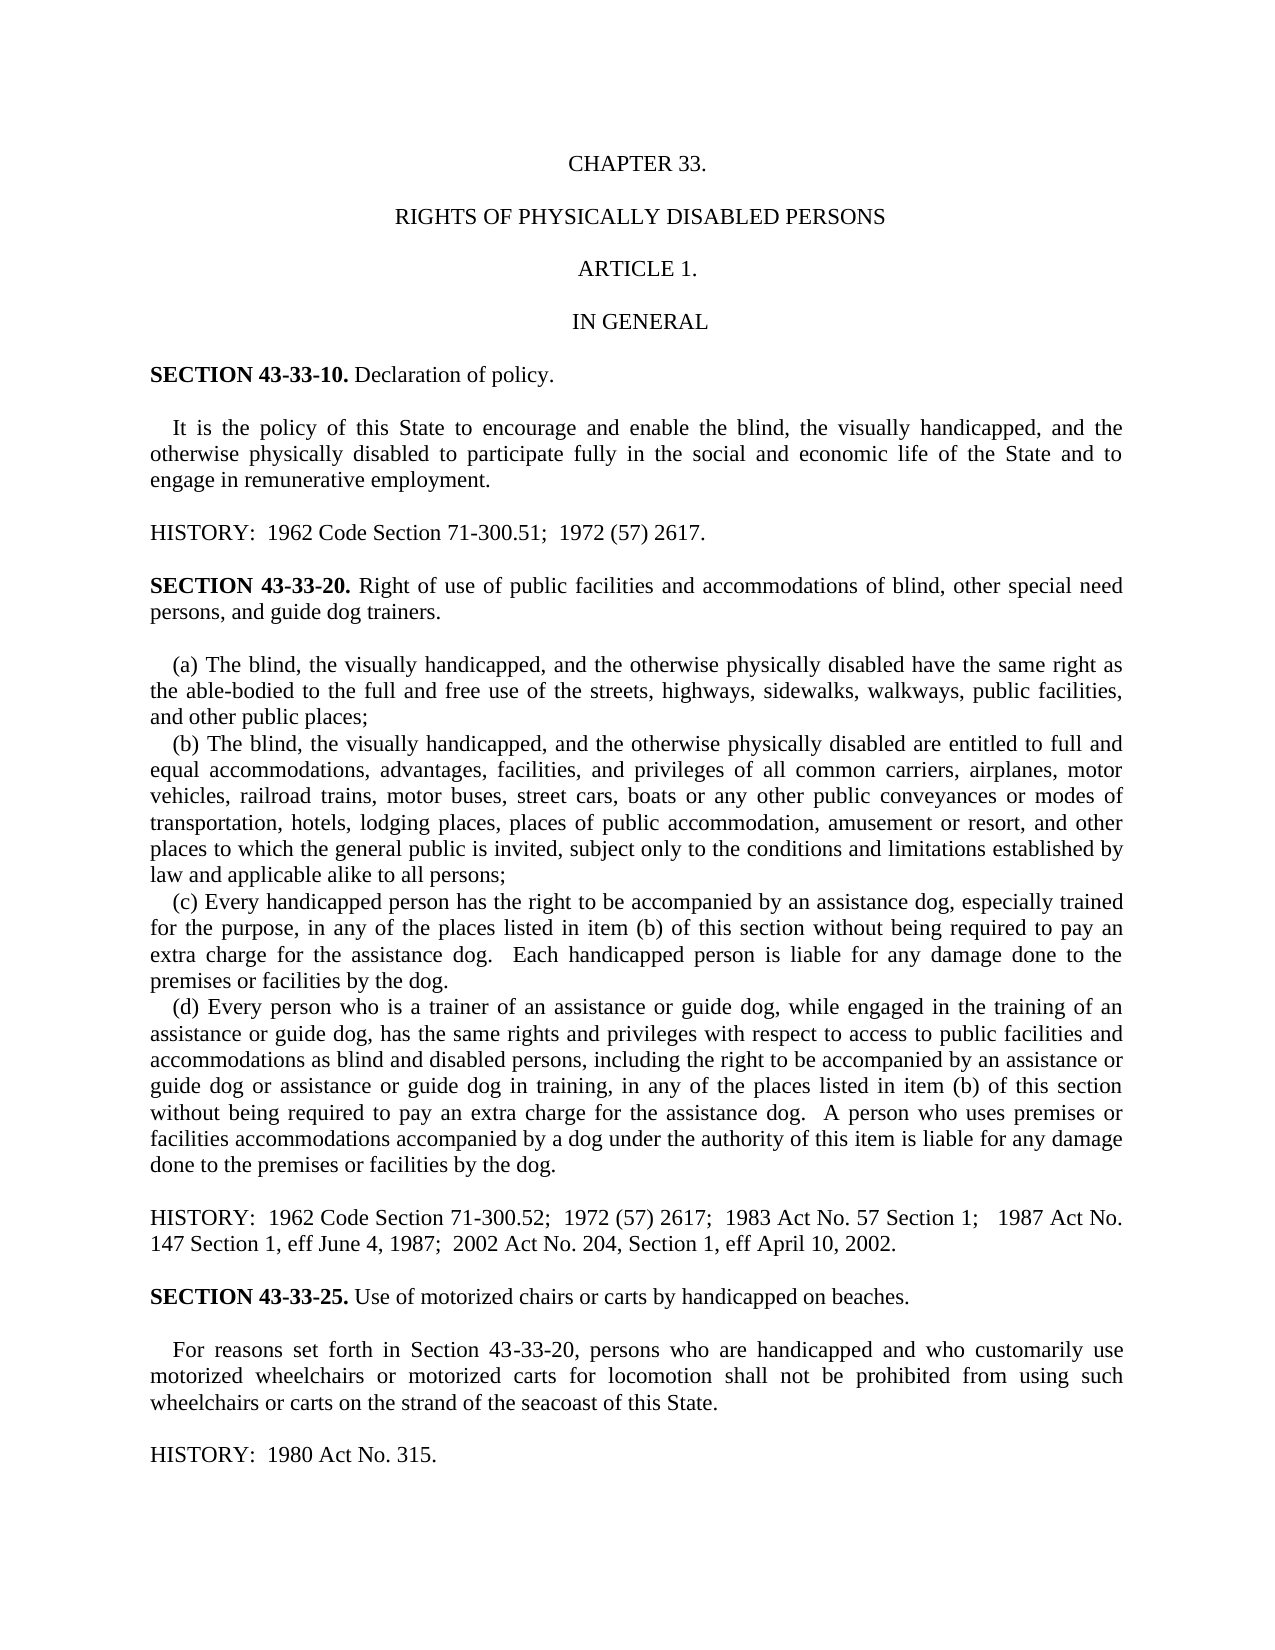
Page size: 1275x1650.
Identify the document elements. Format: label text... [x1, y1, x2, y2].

text SECTION 43-33-10. Declaration of policy. [150, 361, 1125, 387]
text It is the policy of this State to encourage and enable the blind, the visually handicapped, and the otherwise physically disabled to participate fully in the social and economic life of the State and to engage in remunerative employment. [150, 413, 1125, 493]
text IN GENERAL [150, 308, 1125, 334]
text (b) The blind, the visually handicapped, and the otherwise physically disabled are entitled to full and equal accommodations, advantages, facilities, and privileges of all common carriers, airplanes, motor vehicles, railroad trains, motor buses, street cars, boats or any other public conveyances or modes of transportation, hotels, lodging places, places of public accommodation, amusement or resort, and other places to which the general public is invited, subject only to the conditions and limitations established by law and applicable alike to all persons; [150, 730, 1125, 888]
text CHAPTER 33. [150, 150, 1125, 176]
text For reasons set forth in Section 43-33-20, persons who are handicapped and who customarily use motorized wheelchairs or motorized carts for locomotion shall not be prohibited from using such wheelchairs or carts on the strand of the seacoast of this State. [150, 1336, 1125, 1415]
text (a) The blind, the visually handicapped, and the otherwise physically disabled have the same right as the able-bodied to the full and free use of the streets, highways, sidewalks, walkways, public facilities, and other public places; [150, 651, 1125, 730]
text (c) Every handicapped person has the right to be accompanied by an assistance dog, especially trained for the purpose, in any of the places listed in item (b) of this section without being required to pay an extra charge for the assistance dog. Each handicapped person is liable for any damage done to the premises or facilities by the dog. [150, 888, 1125, 993]
text SECTION 43-33-25. Use of motorized chairs or carts by handicapped on beaches. [150, 1283, 1125, 1309]
text SECTION 43-33-20. Right of use of public facilities and accommodations of blind, other special need persons, and guide dog trainers. [150, 572, 1125, 624]
text HISTORY: 1962 Code Section 71-300.52; 1972 (57) 2617; 1983 Act No. 57 Section 1; 1987 Act No. 147 Section 1, eff June 4, 1987; 2002 Act No. 204, Section 1, eff April 10, 2002. [150, 1204, 1125, 1257]
text ARTICLE 1. [150, 255, 1125, 282]
text RIGHTS OF PHYSICALLY DISABLED PERSONS [150, 203, 1125, 229]
text HISTORY: 1962 Code Section 71-300.51; 1972 (57) 2617. [150, 519, 1125, 545]
text HISTORY: 1980 Act No. 315. [150, 1441, 1125, 1468]
text (d) Every person who is a trainer of an assistance or guide dog, while engaged in the training of an assistance or guide dog, has the same rights and privileges with respect to access to public facilities and accommodations as blind and disabled persons, including the right to be accompanied by an assistance or guide dog or assistance or guide dog in training, in any of the places listed in item (b) of this section without being required to pay an extra charge for the assistance dog. A person who uses premises or facilities accommodations accompanied by a dog under the authority of this item is liable for any damage done to the premises or facilities by the dog. [150, 993, 1125, 1178]
